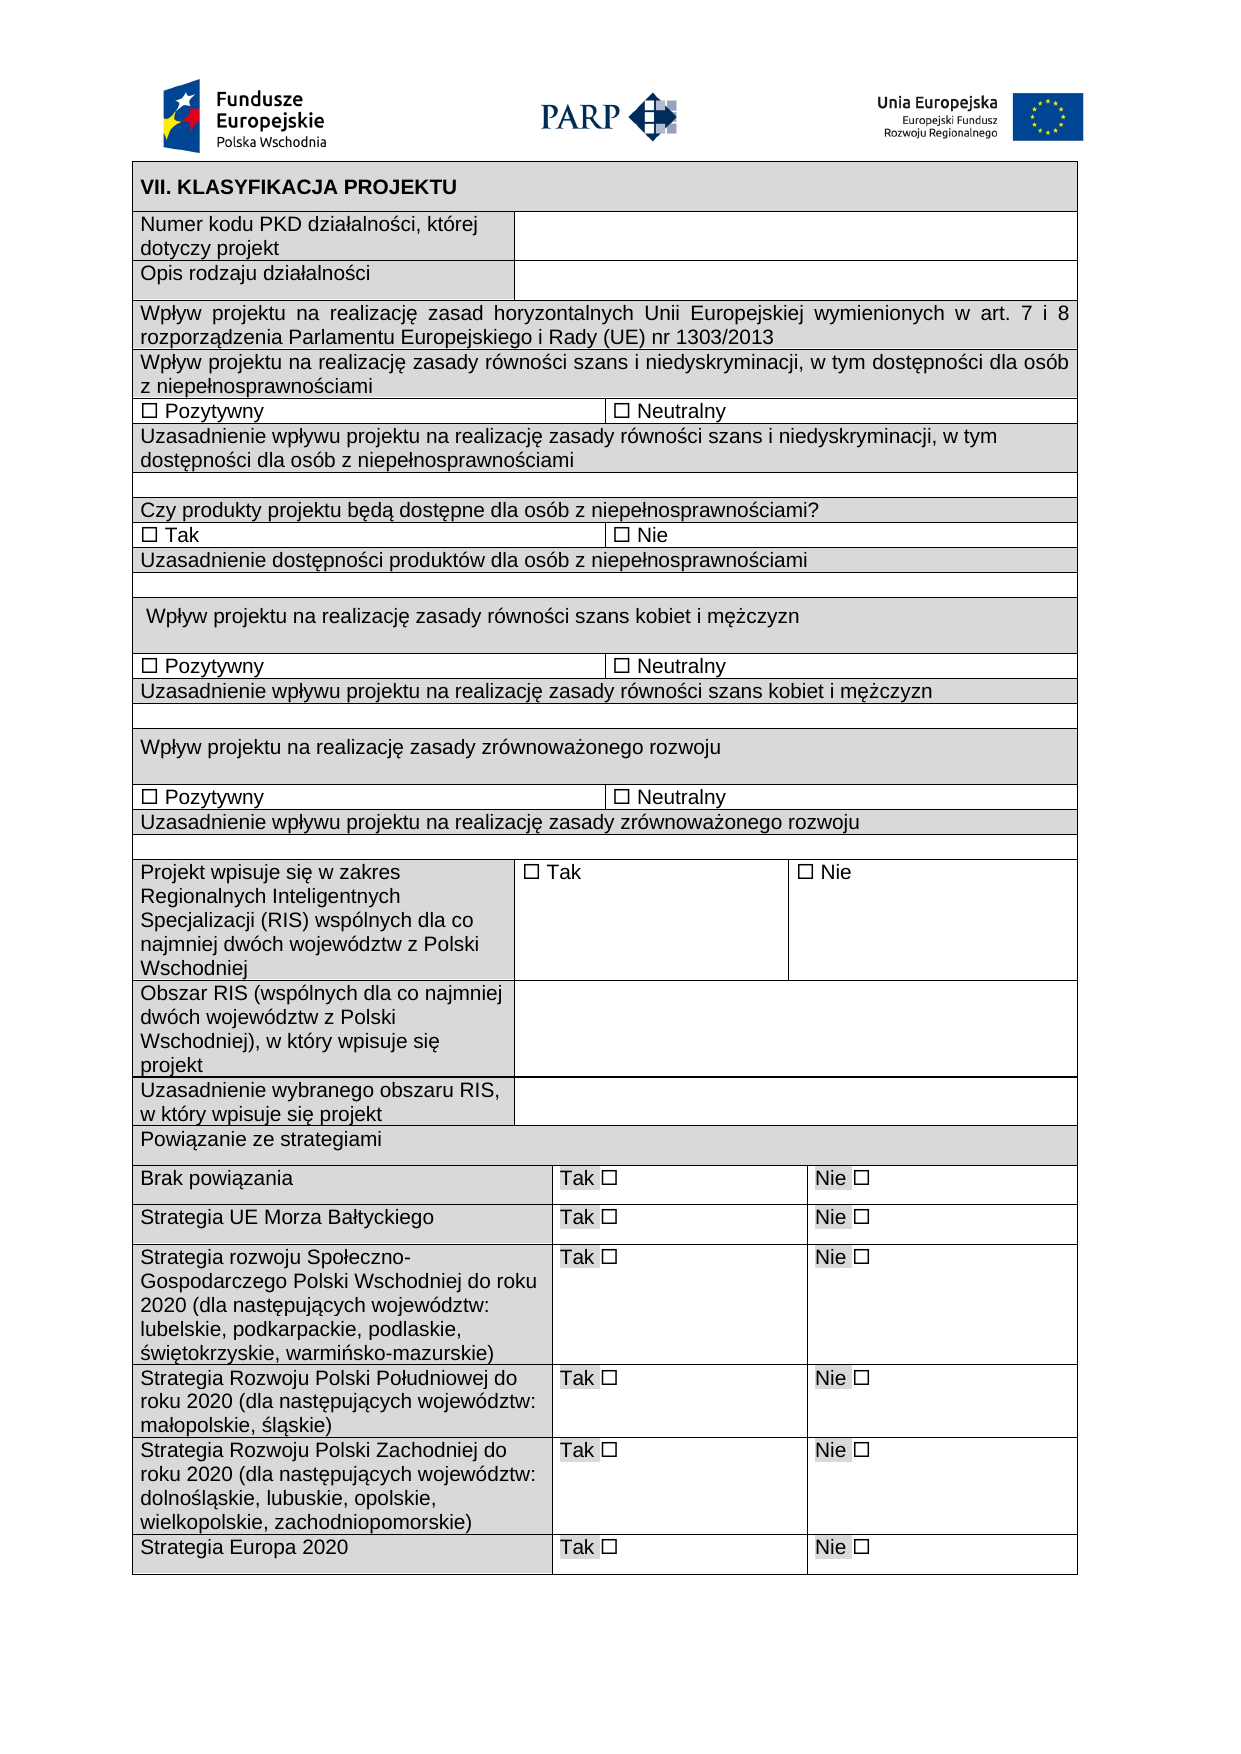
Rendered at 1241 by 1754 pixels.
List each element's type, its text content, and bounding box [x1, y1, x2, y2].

table_cell Uzasadnienie wpływu projektu na realizację zasady zrównoważonego rozwoju [133, 810, 1077, 834]
table_cell Uzasadnienie dostępności produktów dla osób z niepełnosprawnościami [133, 548, 1077, 572]
table_cell Nie [808, 1535, 1077, 1573]
table_cell Pozytywny [133, 785, 605, 809]
table_cell Tak [553, 1365, 807, 1437]
table_cell Neutralny [606, 785, 1077, 809]
table_cell Opis rodzaju działalności [133, 261, 514, 299]
table_cell Powiązanie ze strategiami [133, 1126, 1077, 1165]
table_cell [515, 1078, 1077, 1125]
table_cell Nie [808, 1365, 1077, 1437]
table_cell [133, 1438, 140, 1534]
table_cell Nie [808, 1166, 1077, 1204]
table_cell Strategia Europa 2020 [133, 1535, 552, 1573]
table_cell Uzasadnienie wpływu projektu na realizację zasady równości szans i niedyskryminacji, w tym dostępności dla osób z niepełnosprawnościami [133, 424, 1077, 472]
table_cell Wpływ projektu na realizację zasady zrównoważonego rozwoju [133, 729, 1077, 784]
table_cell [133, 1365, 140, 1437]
table_cell Czy produkty projektu będą dostępne dla osób z niepełnosprawnościami? [133, 498, 1077, 522]
table_cell [133, 704, 1077, 728]
table_cell Tak [133, 523, 605, 547]
table_cell [133, 473, 1077, 497]
table_cell Uzasadnienie wpływu projektu na realizację zasady równości szans kobiet i mężczyzn [133, 679, 1077, 703]
table_cell [133, 835, 1077, 859]
table_cell Strategia Rozwoju Polski Południowej do roku 2020 (dla następujących województw: małopolskie, śląskie) [332, 1365, 552, 1437]
table_cell Tak [515, 860, 788, 979]
table_cell Nie [808, 1438, 1077, 1534]
table_cell Projekt wpisuje się w zakres Regionalnych Inteligentnych Specjalizacji (RIS) wspólnych dla co najmniej dwóch województw z Polski Wschodniej [133, 860, 514, 979]
table_cell Tak [553, 1438, 807, 1534]
table_cell Nie [808, 1205, 1077, 1243]
table_cell Nie [789, 860, 1077, 979]
table_cell Tak [553, 1245, 807, 1364]
table_cell Wpływ projektu na realizację zasady równości szans kobiet i mężczyzn [133, 598, 1077, 653]
table_cell Strategia rozwoju Społeczno-Gospodarczego Polski Wschodniej do roku 2020 (dla następujących województw: lubelskie, podkarpackie, podlaskie, świętokrzyskie, warmińsko-mazurskie) [133, 1245, 552, 1364]
table_cell [133, 573, 1077, 597]
table_cell Pozytywny [133, 399, 605, 423]
table_cell Wpływ projektu na realizację zasad horyzontalnych Unii Europejskiej wymienionych w art. 7 i 8 rozporządzenia Parlamentu Europejskiego i Rady (UE) nr 1303/2013 [133, 301, 1077, 348]
table_cell Neutralny [606, 399, 1077, 423]
table_cell Nie [808, 1245, 1077, 1364]
table_cell Numer kodu PKD działalności, której dotyczy projekt [133, 212, 514, 260]
table_header VII. KLASYFIKACJA PROJEKTU [133, 162, 1077, 211]
table_cell Tak [553, 1205, 807, 1243]
table_cell [515, 212, 1077, 260]
table_cell Obszar RIS (wspólnych dla co najmniej dwóch województw z Polski Wschodniej), w który wpisuje się projekt [133, 981, 514, 1076]
table_cell Uzasadnienie wybranego obszaru RIS, w który wpisuje się projekt [133, 1078, 514, 1125]
table_cell [515, 261, 1077, 299]
picture [147, 73, 1093, 162]
table_cell Strategia UE Morza Bałtyckiego [133, 1205, 552, 1243]
table_cell Tak [553, 1166, 807, 1204]
table_cell Brak powiązania [133, 1166, 552, 1204]
table_cell Wpływ projektu na realizację zasady równości szans i niedyskryminacji, w tym dostępności dla osób z niepełnosprawnościami [133, 350, 1077, 397]
table_cell Pozytywny [133, 654, 605, 678]
table_cell [515, 981, 1077, 1076]
table_cell Nie [606, 523, 1077, 547]
table_cell Strategia Rozwoju Polski Zachodniej do roku 2020 (dla następujących województw: dolnośląskie, lubuskie, opolskie, wielkopolskie, zachodniopomorskie) [436, 1438, 552, 1534]
table_cell Tak [553, 1535, 807, 1573]
table_cell Neutralny [606, 654, 1077, 678]
